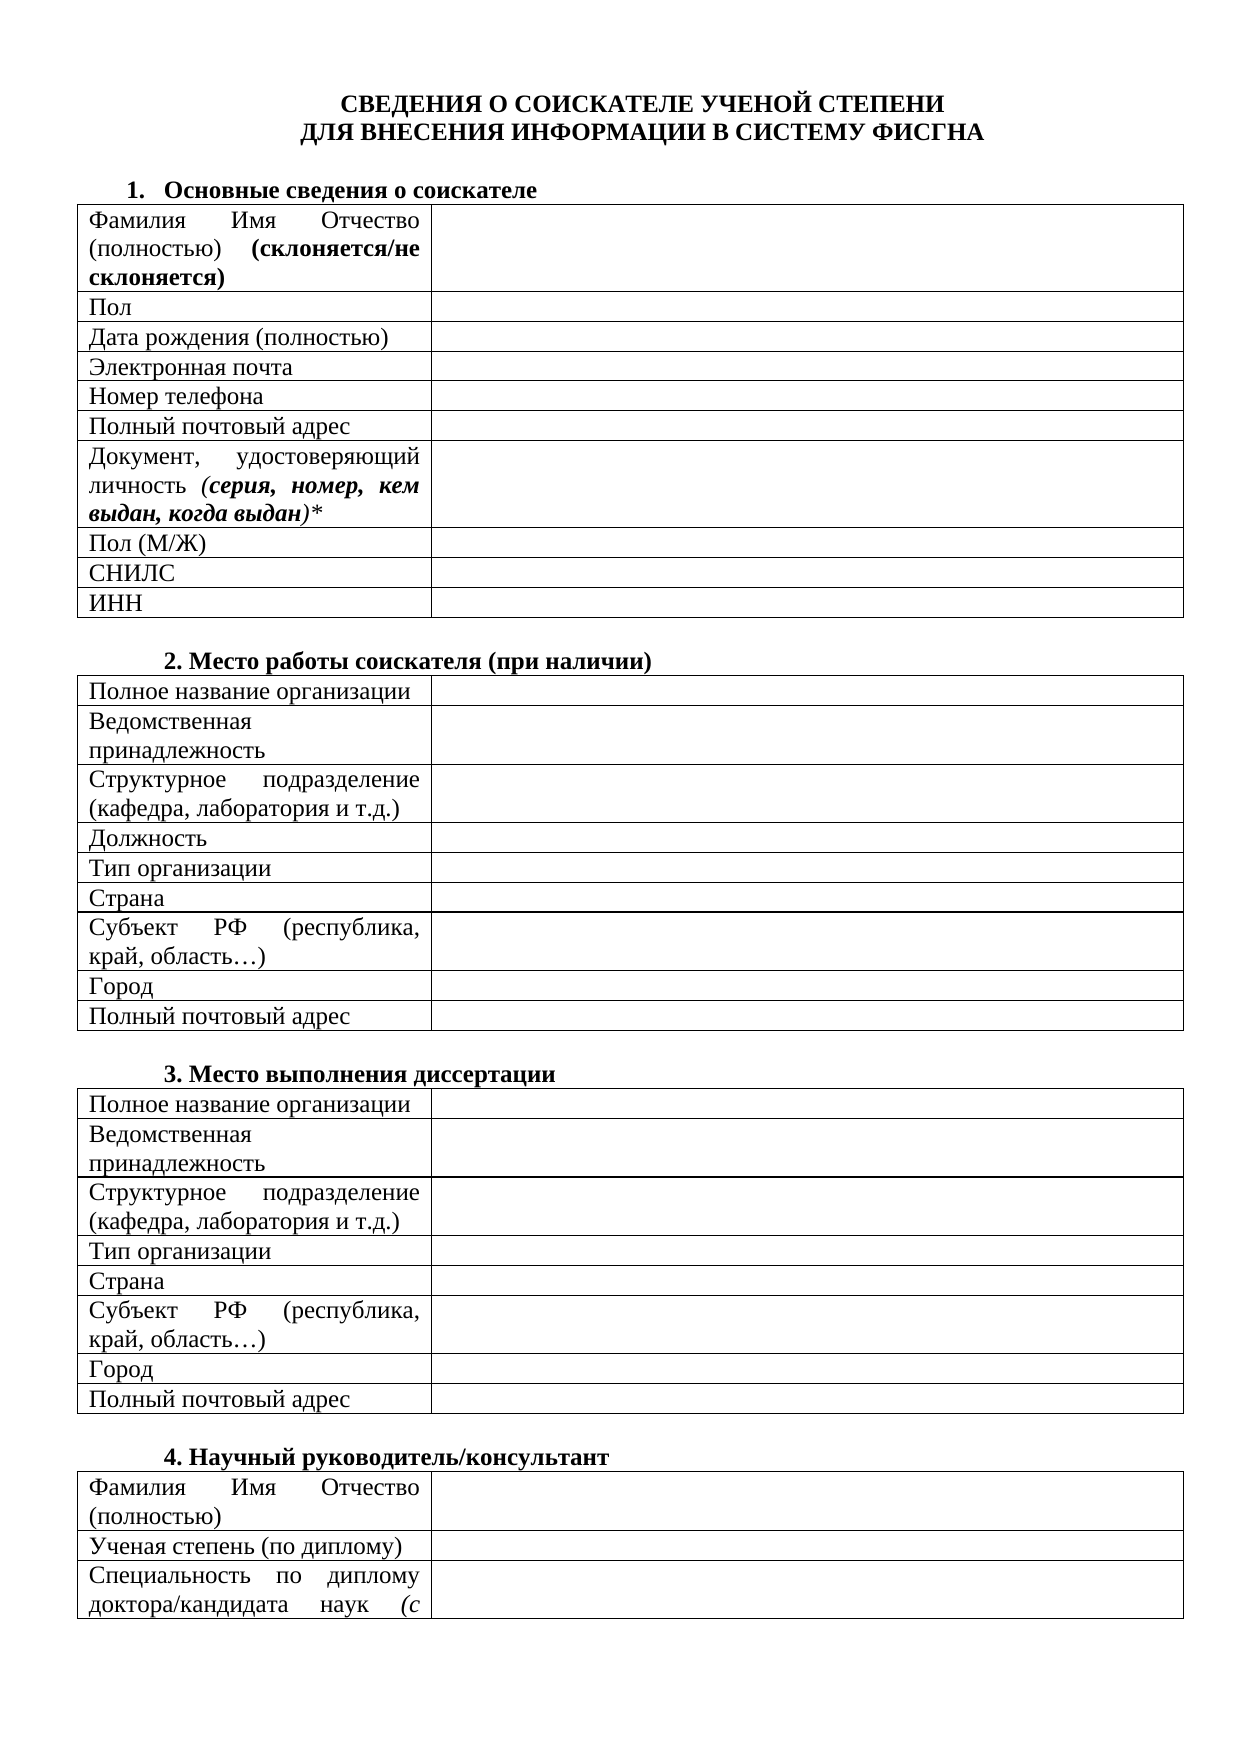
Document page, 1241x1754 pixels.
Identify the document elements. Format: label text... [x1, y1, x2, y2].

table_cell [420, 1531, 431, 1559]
table_cell [432, 1354, 1183, 1383]
text СВЕДЕНИЯ О СОИСКАТЕЛЕ УЧЕНОЙ СТЕПЕНИ [89, 89, 1196, 117]
table_cell [432, 765, 1183, 822]
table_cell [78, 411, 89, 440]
table_cell [432, 1001, 1183, 1029]
table_cell [432, 1119, 1183, 1176]
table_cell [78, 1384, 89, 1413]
table_cell [432, 1266, 1183, 1294]
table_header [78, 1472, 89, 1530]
table_cell [432, 883, 1183, 911]
list Основные сведения о соискателе [126, 175, 1196, 204]
table_cell [432, 1296, 1183, 1353]
table_cell [432, 352, 1183, 380]
subtitle 3. Место выполнения диссертации [164, 1059, 1196, 1088]
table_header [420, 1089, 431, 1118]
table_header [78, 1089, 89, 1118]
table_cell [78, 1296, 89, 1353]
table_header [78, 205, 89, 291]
table_cell [432, 971, 1183, 1000]
table_cell [432, 558, 1183, 587]
text ДЛЯ ВНЕСЕНИЯ ИНФОРМАЦИИ В СИСТЕМУ ФИСГНА [89, 117, 1196, 146]
list 2. Место работы соискателя (при наличии) [164, 646, 1196, 675]
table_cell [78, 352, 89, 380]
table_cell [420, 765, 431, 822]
table_cell [432, 292, 1183, 321]
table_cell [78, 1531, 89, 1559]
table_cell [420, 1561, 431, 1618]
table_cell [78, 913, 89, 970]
table_cell [432, 381, 1183, 410]
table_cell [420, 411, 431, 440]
table_cell [432, 706, 1183, 763]
table_header [432, 676, 1183, 705]
table_cell [432, 1384, 1183, 1413]
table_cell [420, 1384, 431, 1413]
table_cell [432, 322, 1183, 351]
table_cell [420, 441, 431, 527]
table_cell [432, 411, 1183, 440]
table_cell [432, 441, 1183, 527]
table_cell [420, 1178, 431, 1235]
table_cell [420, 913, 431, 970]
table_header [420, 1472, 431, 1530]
table_cell [432, 1236, 1183, 1265]
list 4. Научный руководитель/консультант [164, 1442, 1196, 1471]
table_cell [432, 913, 1183, 970]
table_header [432, 1089, 1183, 1118]
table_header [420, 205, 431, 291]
table_cell [432, 528, 1183, 557]
table_header [432, 1472, 1183, 1530]
table_cell [432, 1531, 1183, 1559]
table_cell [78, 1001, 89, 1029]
table_cell [432, 823, 1183, 852]
table_header [432, 205, 1183, 291]
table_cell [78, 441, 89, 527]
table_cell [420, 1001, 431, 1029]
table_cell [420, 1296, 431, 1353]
table_cell [432, 588, 1183, 617]
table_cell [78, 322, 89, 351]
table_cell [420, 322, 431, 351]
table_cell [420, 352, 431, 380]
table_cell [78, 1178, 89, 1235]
table_cell [432, 853, 1183, 882]
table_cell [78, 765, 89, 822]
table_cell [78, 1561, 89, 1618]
table_cell [432, 1561, 1183, 1618]
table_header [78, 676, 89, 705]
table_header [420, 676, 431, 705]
table_cell [432, 1178, 1183, 1235]
